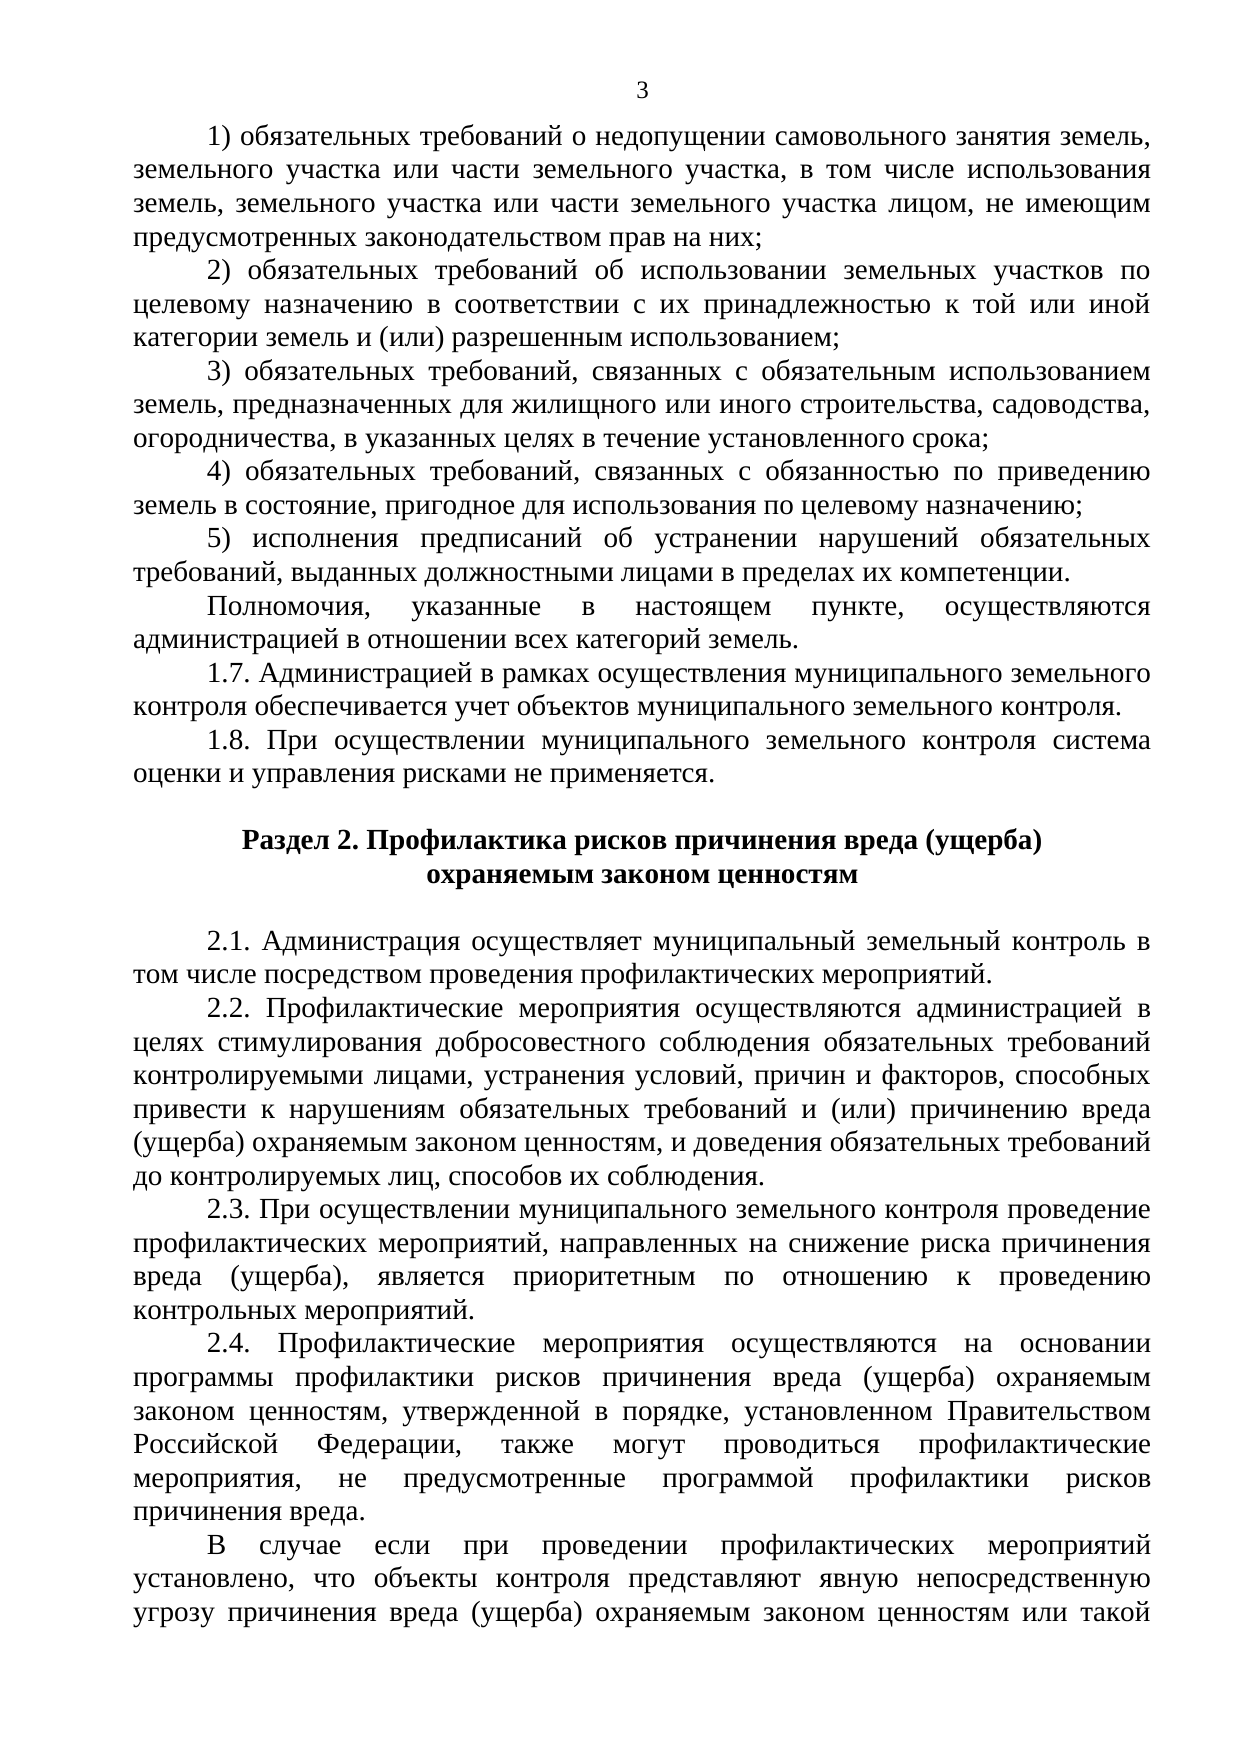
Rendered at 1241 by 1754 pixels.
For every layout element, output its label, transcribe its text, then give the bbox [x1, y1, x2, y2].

text 4) обязательных требований, связанных с обязанностью по приведению земель в состояние, пригодное для использования по целевому назначению; [133, 453, 1152, 521]
text охраняемым законом ценностям [133, 856, 1152, 889]
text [133, 1527, 1152, 1627]
text 1) обязательных требований о недопущении самовольного занятия земель, земельного участка или части земельного участка, в том числе использования земель, земельного участка или части земельного участка лицом, не имеющим предусмотренных законодательством прав на них; [133, 118, 1152, 252]
text Полномочия, указанные в настоящем пункте, осуществляются администрацией в отношении всех категорий земель. [133, 588, 1152, 655]
text 2.3. При осуществлении муниципального земельного контроля проведение профилактических мероприятий, направленных на снижение риска причинения вреда (ущерба), является приоритетным по отношению к проведению контрольных мероприятий. [133, 1191, 1152, 1326]
text Раздел 2. Профилактика рисков причинения вреда (ущерба) [133, 822, 1152, 856]
text 5) исполнения предписаний об устранении нарушений обязательных требований, выданных должностными лицами в пределах их компетенции. [133, 521, 1152, 588]
text 2.4. Профилактические мероприятия осуществляются на основании программы профилактики рисков причинения вреда (ущерба) охраняемым законом ценностям, утвержденной в порядке, установленном Правительством Российской Федерации, также могут проводиться профилактические мероприятия, не предусмотренные программой профилактики рисков причинения вреда. [133, 1326, 1152, 1527]
text 2.1. Администрация осуществляет муниципальный земельный контроль в том числе посредством проведения профилактических мероприятий. [133, 923, 1152, 990]
text 2.2. Профилактические мероприятия осуществляются администрацией в целях стимулирования добросовестного соблюдения обязательных требований контролируемыми лицами, устранения условий, причин и факторов, способных привести к нарушениям обязательных требований и (или) причинению вреда (ущерба) охраняемым законом ценностям, и доведения обязательных требований до контролируемых лиц, способов их соблюдения. [133, 990, 1152, 1191]
text 3) обязательных требований, связанных с обязательным использованием земель, предназначенных для жилищного или иного строительства, садоводства, огородничества, в указанных целях в течение установленного срока; [133, 353, 1152, 453]
text 2) обязательных требований об использовании земельных участков по целевому назначению в соответствии с их принадлежностью к той или иной категории земель и (или) разрешенным использованием; [133, 252, 1152, 353]
text 1.7. Администрацией в рамках осуществления муниципального земельного контроля обеспечивается учет объектов муниципального земельного контроля. [133, 655, 1152, 722]
text 1.8. При осуществлении муниципального земельного контроля система оценки и управления рисками не применяется. [133, 722, 1152, 789]
